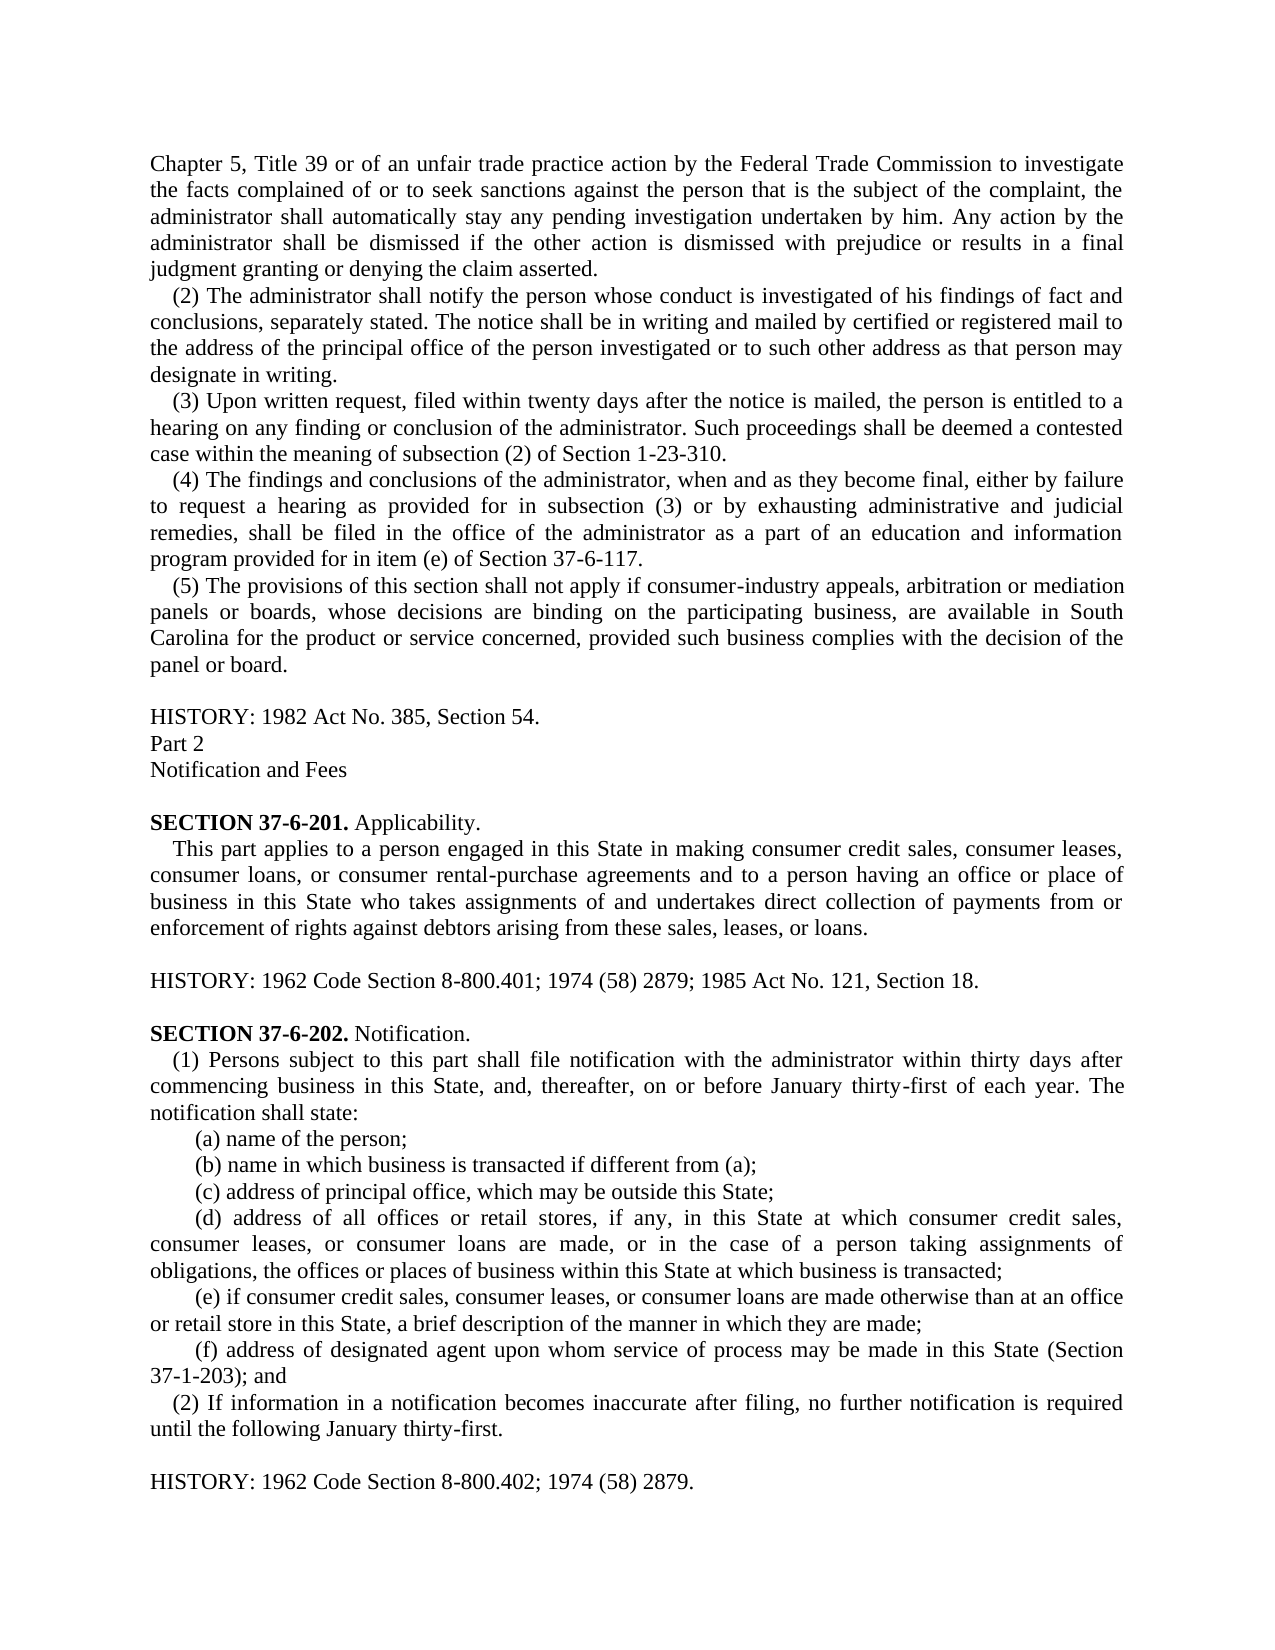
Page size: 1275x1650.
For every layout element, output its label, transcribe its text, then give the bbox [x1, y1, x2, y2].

text HISTORY: 1962 Code Section 8-800.401; 1974 (58) 2879; 1985 Act No. 121, Section 18. [150, 967, 1125, 993]
text This part applies to a person engaged in this State in making consumer credit sales, consumer leases, consumer loans, or consumer rental-purchase agreements and to a person having an office or place of business in this State who takes assignments of and undertakes direct collection of payments from or enforcement of rights against debtors arising from these sales, leases, or loans. [150, 835, 1125, 941]
text (d) address of all offices or retail stores, if any, in this State at which consumer credit sales, consumer leases, or consumer loans are made, or in the case of a person taking assignments of obligations, the offices or places of business within this State at which business is transacted; [150, 1204, 1125, 1283]
text (2) If information in a notification becomes inaccurate after filing, no further notification is required until the following January thirty-first. [150, 1389, 1125, 1441]
text (f) address of designated agent upon whom service of process may be made in this State (Section 37-1-203); and [150, 1336, 1125, 1389]
text (3) Upon written request, filed within twenty days after the notice is mailed, the person is entitled to a hearing on any finding or conclusion of the administrator. Such proceedings shall be deemed a contested case within the meaning of subsection (2) of Section 1-23-310. [150, 387, 1125, 466]
text SECTION 37-6-202. Notification. [150, 1020, 1125, 1046]
text HISTORY: 1982 Act No. 385, Section 54. [150, 703, 1125, 730]
text (4) The findings and conclusions of the administrator, when and as they become final, either by failure to request a hearing as provided for in subsection (3) or by exhausting administrative and judicial remedies, shall be filed in the office of the administrator as a part of an education and information program provided for in item (e) of Section 37-6-117. [150, 466, 1125, 572]
text (5) The provisions of this section shall not apply if consumer-industry appeals, arbitration or mediation panels or boards, whose decisions are binding on the participating business, are available in South Carolina for the product or service concerned, provided such business complies with the decision of the panel or board. [150, 572, 1125, 677]
text (1) Persons subject to this part shall file notification with the administrator within thirty days after commencing business in this State, and, thereafter, on or before January thirty-first of each year. The notification shall state: [150, 1046, 1125, 1125]
text HISTORY: 1962 Code Section 8-800.402; 1974 (58) 2879. [150, 1468, 1125, 1494]
text (b) name in which business is transacted if different from (a); [150, 1151, 1125, 1178]
text Part 2 [150, 730, 1125, 756]
text Notification and Fees [150, 756, 1125, 782]
text (c) address of principal office, which may be outside this State; [150, 1178, 1125, 1204]
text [150, 150, 1125, 282]
text (e) if consumer credit sales, consumer leases, or consumer loans are made otherwise than at an office or retail store in this State, a brief description of the manner in which they are made; [150, 1283, 1125, 1336]
text (2) The administrator shall notify the person whose conduct is investigated of his findings of fact and conclusions, separately stated. The notice shall be in writing and mailed by certified or registered mail to the address of the principal office of the person investigated or to such other address as that person may designate in writing. [150, 282, 1125, 387]
text SECTION 37-6-201. Applicability. [150, 809, 1125, 835]
text (a) name of the person; [150, 1125, 1125, 1151]
